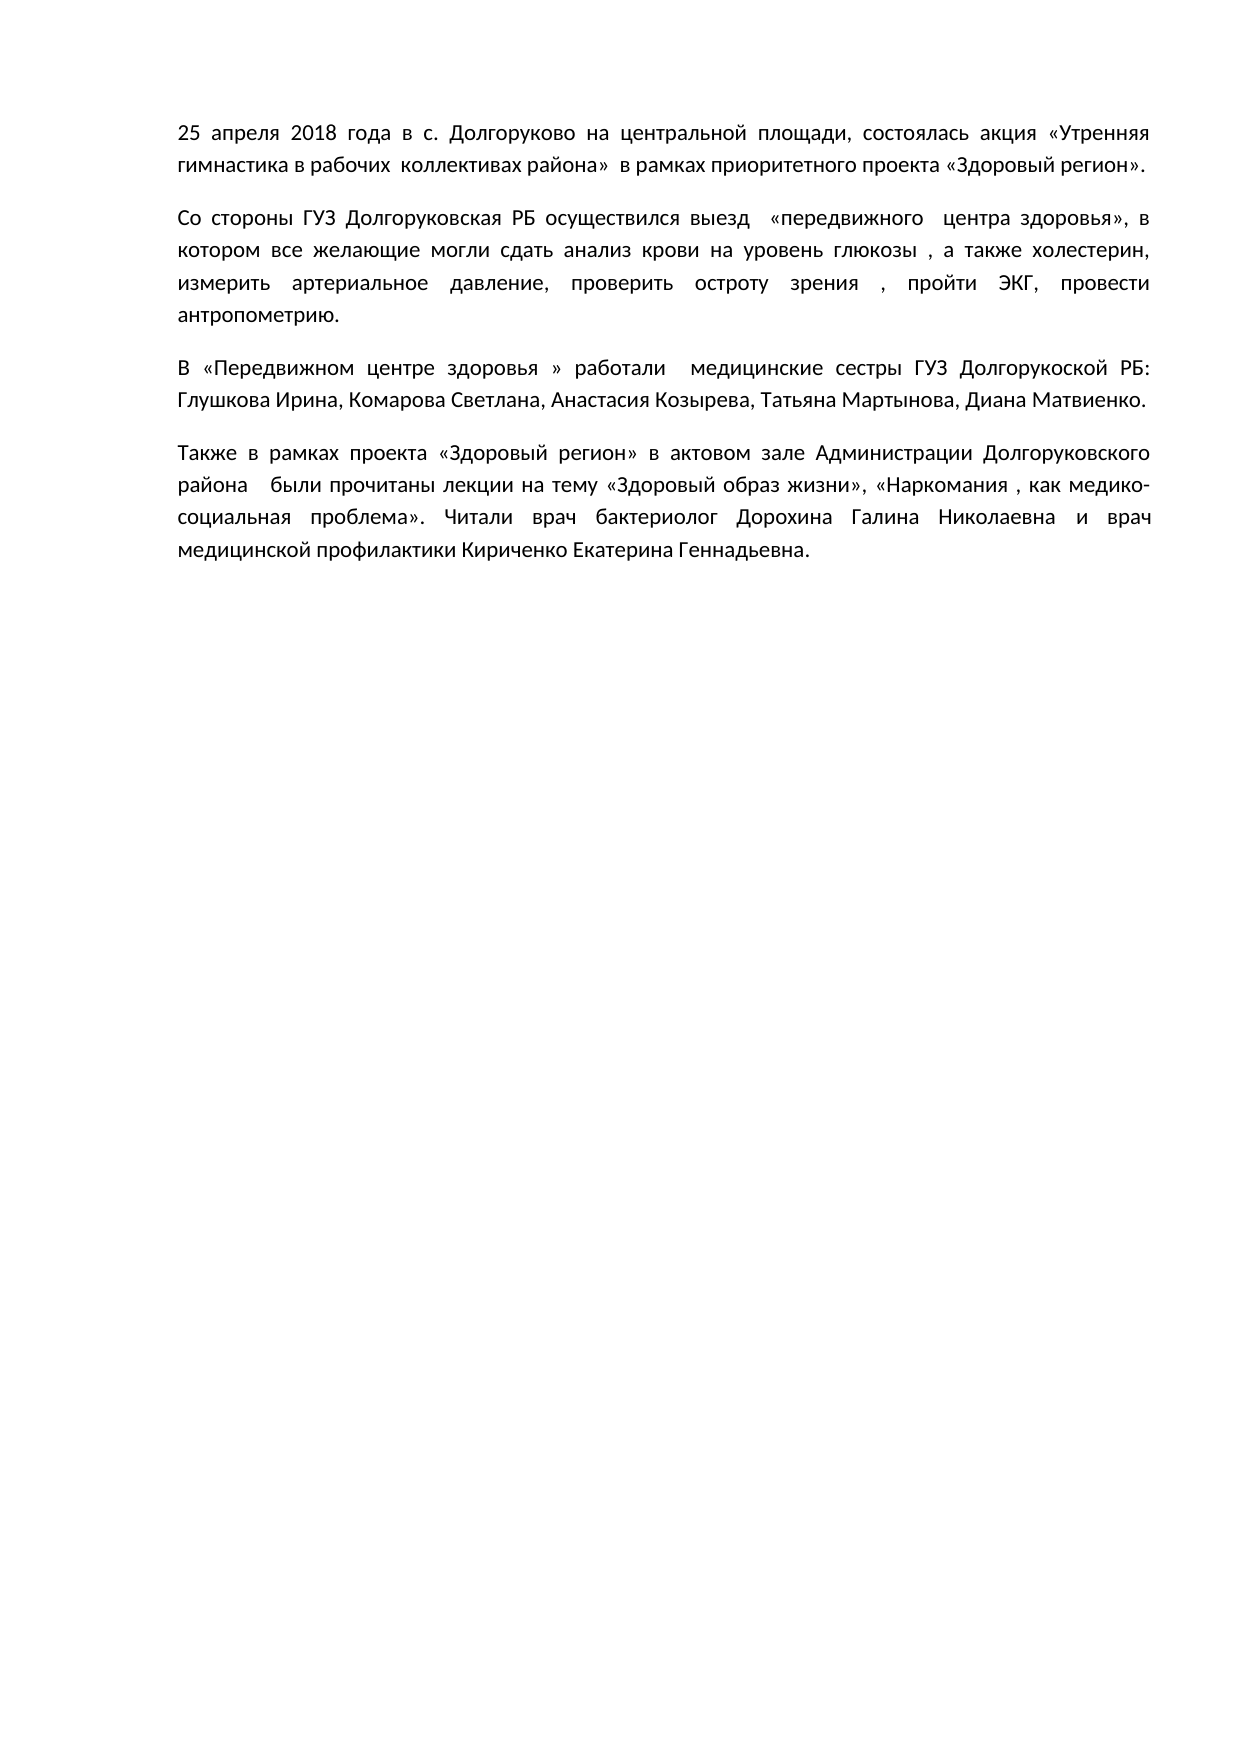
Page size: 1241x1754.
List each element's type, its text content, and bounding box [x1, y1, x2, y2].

text В «Передвижном центре здоровья » работали медицинские сестры ГУЗ Долгорукоской РБ: Глушкова Ирина, Комарова Светлана, Анастасия Козырева, Татьяна Мартынова, Диана Матвиенко. [177, 353, 1152, 413]
text Также в рамках проекта «Здоровый регион» в актовом зале Администрации Долгоруковского района были прочитаны лекции на тему «Здоровый образ жизни», «Наркомания , как медико-социальная проблема». Читали врач бактериолог Дорохина Галина Николаевна и врач медицинской профилактики Кириченко Екатерина Геннадьевна. [177, 438, 1152, 563]
text 25 апреля 2018 года в с. Долгоруково на центральной площади, состоялась акция «Утренняя гимнастика в рабочих коллективах района» в рамках приоритетного проекта «Здоровый регион». [177, 118, 1152, 178]
text Со стороны ГУЗ Долгоруковская РБ осуществился выезд «передвижного центра здоровья», в котором все желающие могли сдать анализ крови на уровень глюкозы , а также холестерин, измерить артериальное давление, проверить остроту зрения , пройти ЭКГ, провести антропометрию. [177, 203, 1152, 328]
